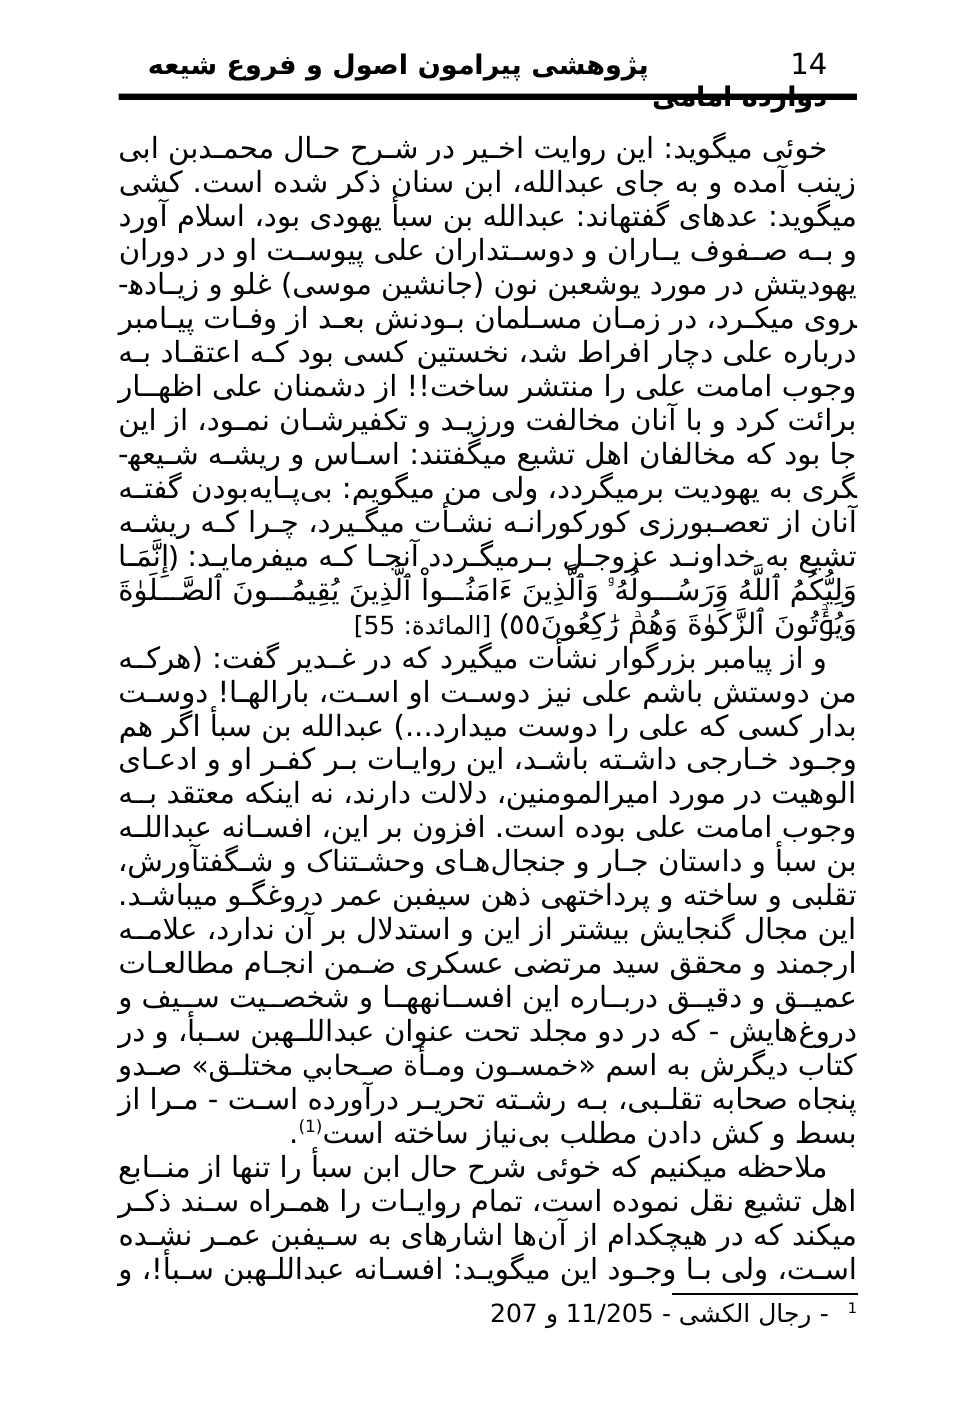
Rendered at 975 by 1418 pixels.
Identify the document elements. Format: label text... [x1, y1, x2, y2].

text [118, 1150, 857, 1286]
text و از پیامبر بزرگوار نشأت میگیرد که در غدیر گفت: (هرکه من دوستش باشم علی نیز دوست او است، بارالها! دوست بدار کسی که علی را دوست میدارد...) عبدالله بن سبأ اگر هم وجود خارجی داشته باشد، این روایات بر کفر او و ادعای الوهیت در مورد امیرالمومنین، دلالت دارند، نه اینکه معتقد به وجوب امامت علی بوده است. افزون بر این، افسانه عبدالله بن سبأ و داستان جار و جنجال‌های وحشتناک و شگفتآورش، تقلبی و ساخته و پرداختهی ذهن سیفبن عمر دروغگو میباشد. این مجال گنجایش بیشتر از این و استدلال بر آن ندارد، علامه ارجمند و محقق سید مرتضی عسکری ضمن انجام مطالعات عمیق و دقیق درباره این افسانهها و شخصیت سیف و دروغ‌هایش - که در دو مجلد تحت عنوان عبداللهبن سبأ، و در کتاب دیگرش به اسم «خمسون ومأة صحابي مختلق» صدو پنجاه صحابه تقلبی، به رشته تحریر درآورده است - مرا از بسط و کش دادن مطلب بی‌نیاز ساخته است(). [118, 641, 857, 1150]
text خوئی میگوید: این روایت اخیر در شرح حال محمدبن ابی زینب آمده و به جای عبدالله، ابن سنان ذکر شده است. کشی میگوید: عدهای گفتهاند: عبدالله بن سبأ یهودی بود، اسلام آورد و به صفوف یاران و دوستداران علی پیوست او در دوران یهودیتش در مورد یوشعبن نون (جانشین موسی) غلو و زیادهروی میکرد، در زمان مسلمان بودنش بعد از وفات پیامبر درباره علی دچار افراط شد، نخستین کسی بود که اعتقاد به وجوب امامت علی را منتشر ساخت!! از دشمنان علی اظهار برائت کرد و با آنان مخالفت ورزید و تکفیرشان نمود، از این جا بود که مخالفان اهل تشیع میگفتند: اساس و ریشه شیعهگری به یهودیت برمیگردد، ولی من میگویم: بی‌پایه‌بودن گفته آنان از تعصبورزی کورکورانه نشأت میگیرد، چرا که ریشه تشیع به خداوند عزوجل برمیگردد آنجا که میفرماید: ﴿إِنَّمَا وَلِيُّكُمُ ٱللَّهُ وَرَسُولُهُۥ وَٱلَّذِينَ ءَامَنُواْ ٱلَّذِينَ يُقِيمُونَ ٱلصَّلَوٰةَ وَيُؤۡتُونَ ٱلزَّكَوٰةَ وَهُمۡ رَٰكِعُونَ٥٥﴾ [المائدة: 55] [118, 132, 857, 641]
